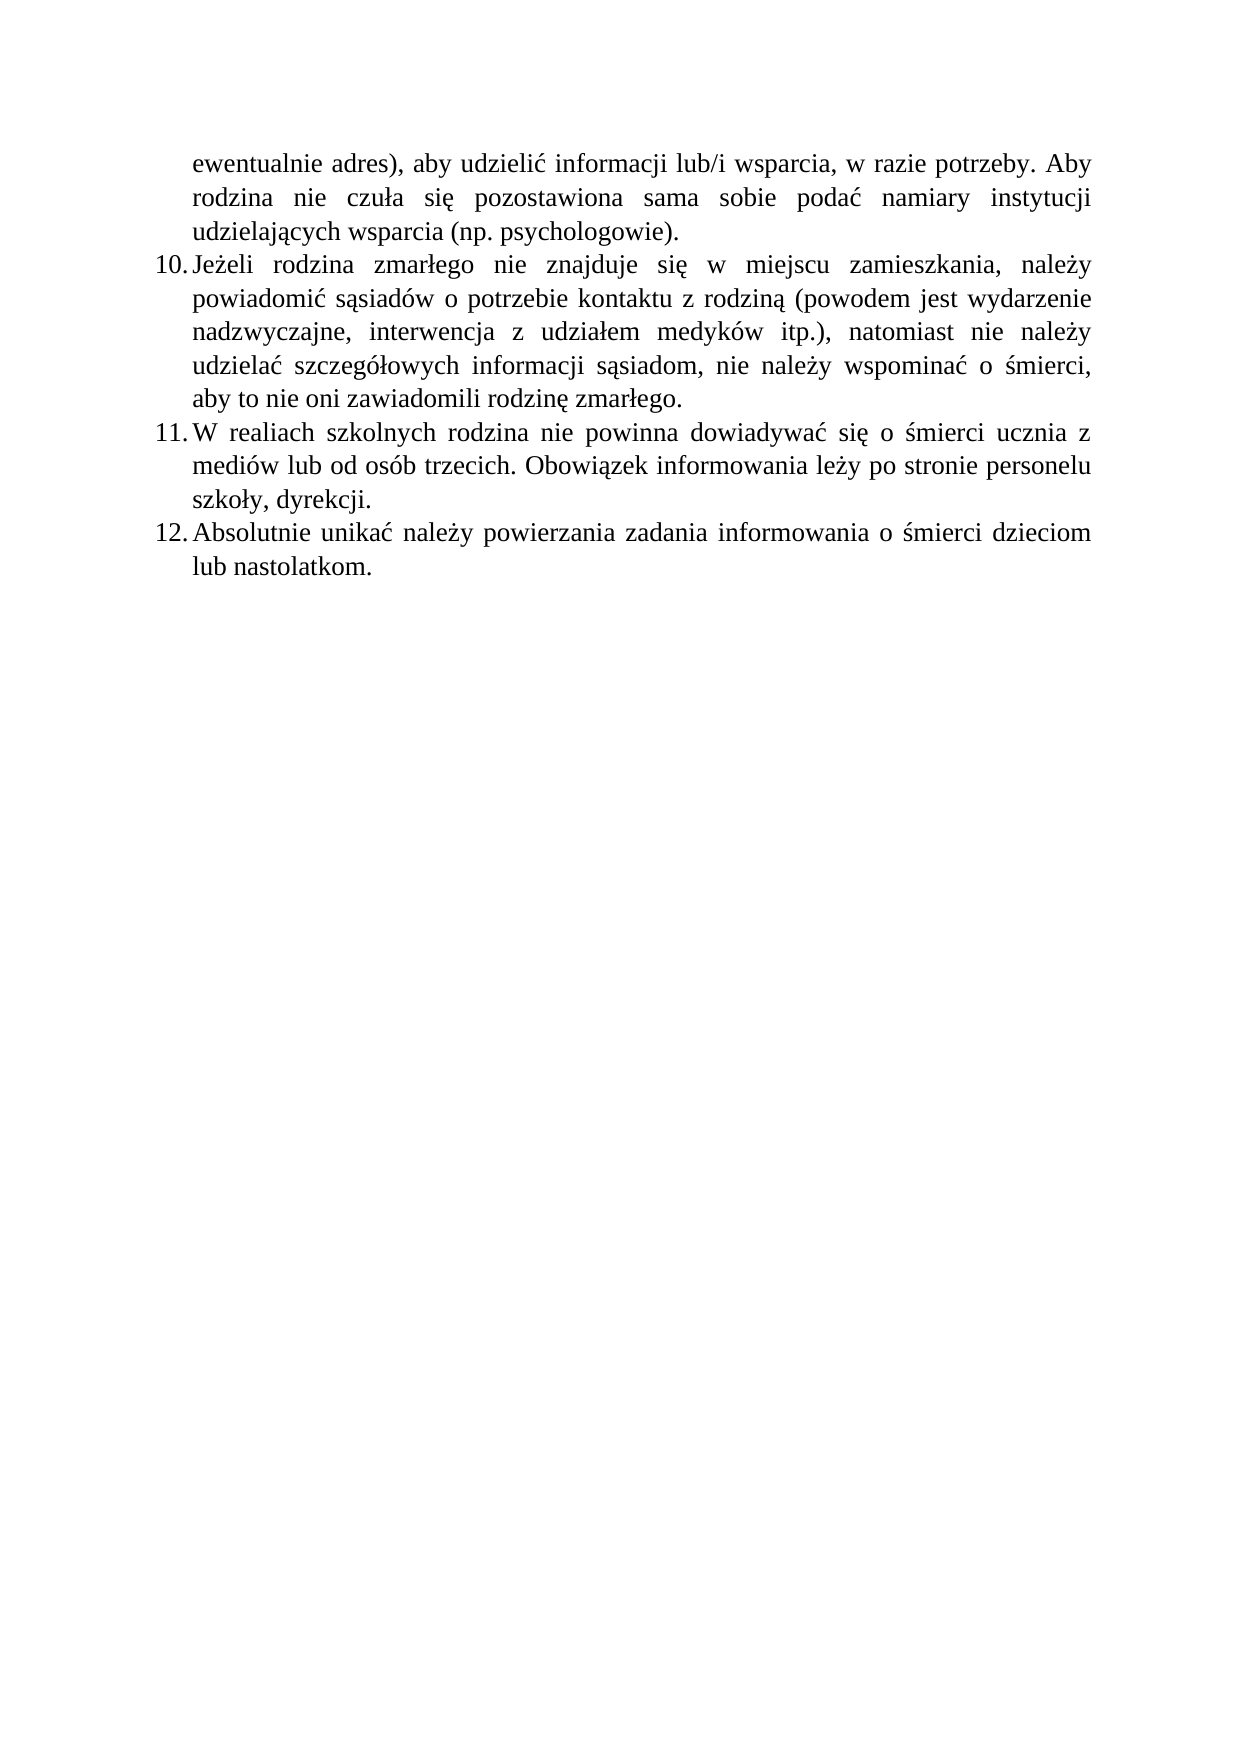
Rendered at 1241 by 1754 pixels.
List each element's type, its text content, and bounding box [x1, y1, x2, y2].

list Absolutnie unikać należy powierzania zadania informowania o śmierci dzieciom lub nastolatkom. [154, 517, 1093, 581]
list W realiach szkolnych rodzina nie powinna dowiadywać się o śmierci ucznia z mediów lub od osób trzecich. Obowiązek informowania leży po stronie personelu szkoły, dyrekcji. [154, 416, 1093, 514]
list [154, 148, 1093, 246]
list Jeżeli rodzina zmarłego nie znajduje się w miejscu zamieszkania, należy powiadomić sąsiadów o potrzebie kontaktu z rodziną (powodem jest wydarzenie nadzwyczajne, interwencja z udziałem medyków itp.), natomiast nie należy udzielać szczegółowych informacji sąsiadom, nie należy wspominać o śmierci, aby to nie oni zawiadomili rodzinę zmarłego. [154, 248, 1093, 413]
